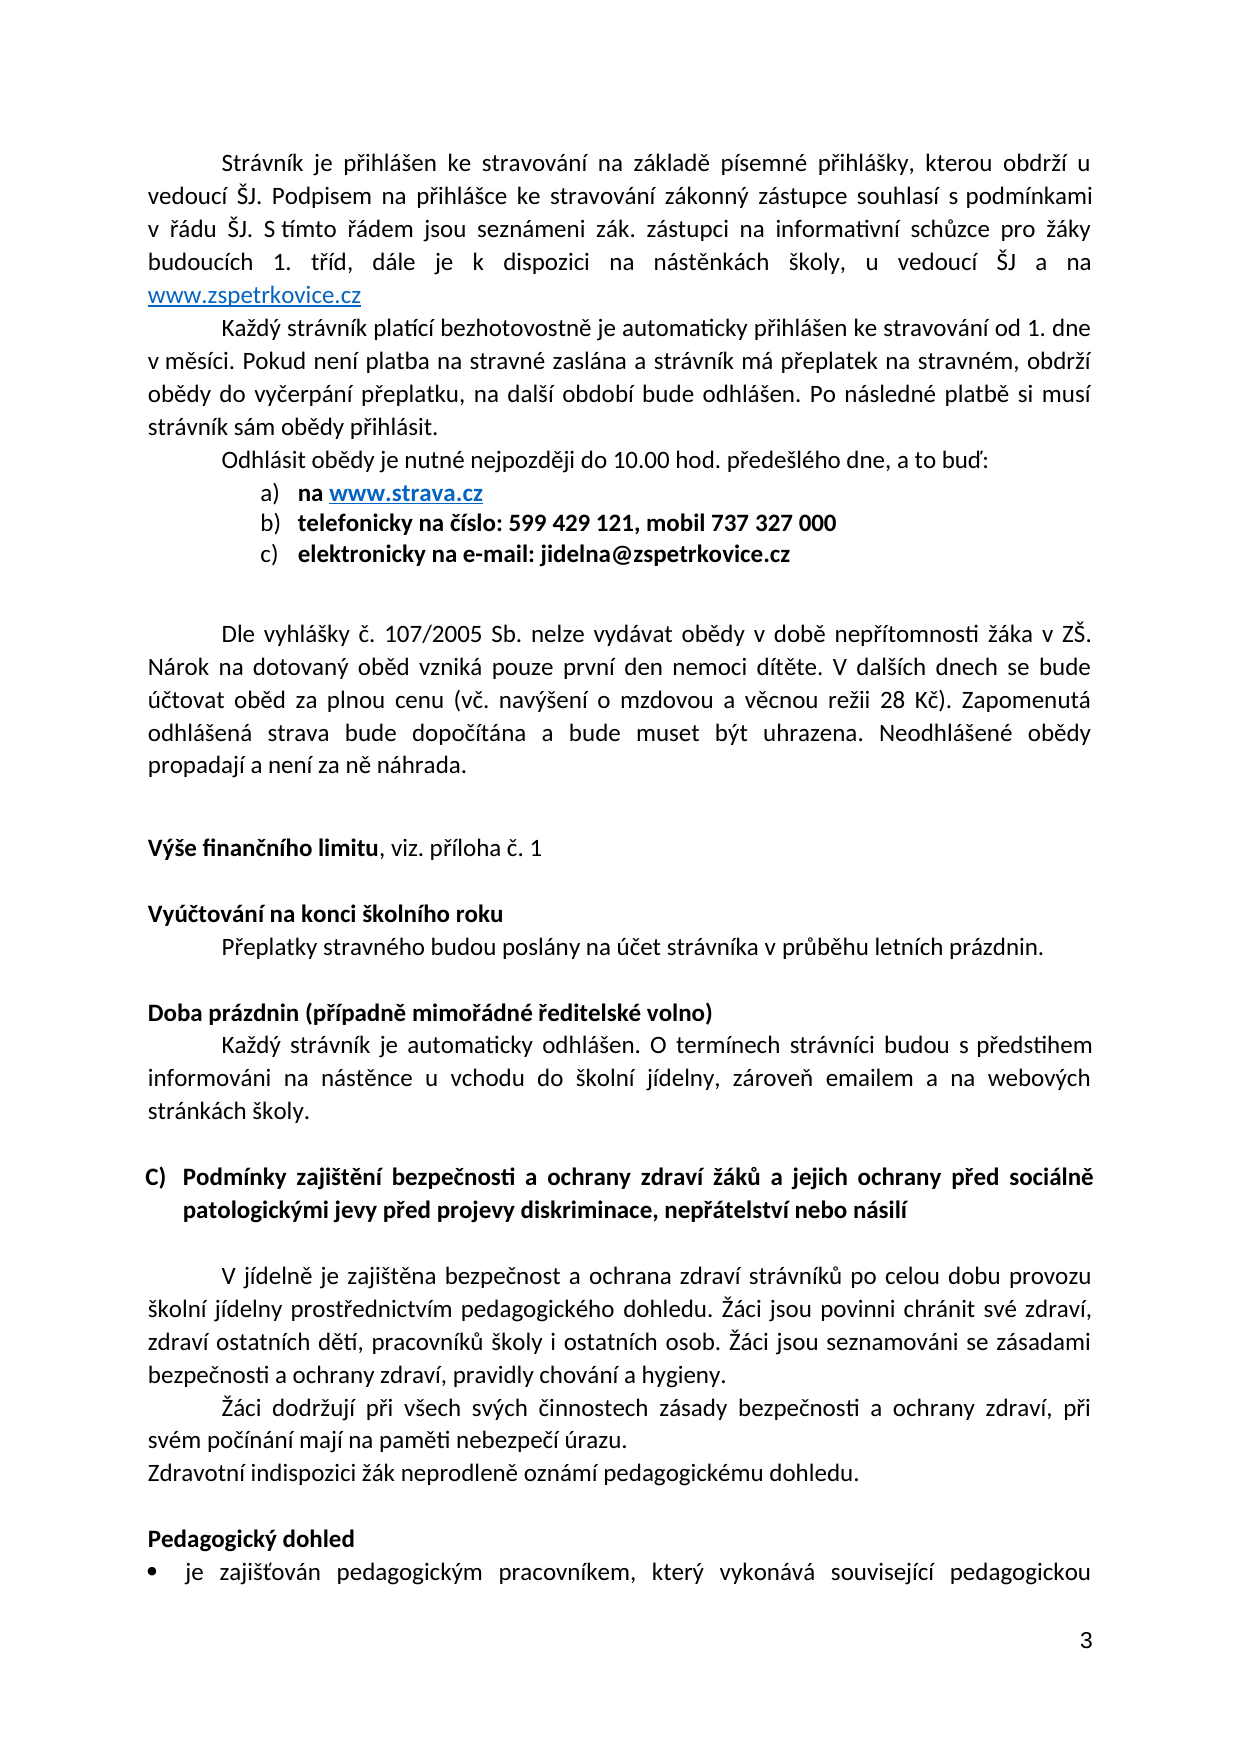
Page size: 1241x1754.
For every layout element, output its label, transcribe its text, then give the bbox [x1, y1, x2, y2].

text V jídelně je zajištěna bezpečnost a ochrana zdraví strávníků po celou dobu provozu školní jídelny prostřednictvím pedagogického dohledu. Žáci jsou povinni chránit své zdraví, zdraví ostatních dětí, pracovníků školy i ostatních osob. Žáci jsou seznamováni se zásadami bezpečnosti a ochrany zdraví, pravidly chování a hygieny. [148, 1260, 1093, 1389]
list elektronicky na e-mail: jidelna@zspetrkovice.cz [260, 538, 1093, 568]
text Pedagogický dohled [148, 1523, 1093, 1554]
text Dle vyhlášky č. 107/2005 Sb. nelze vydávat obědy v době nepřítomnosti žáka v ZŠ. Nárok na dotovaný oběd vzniká pouze první den nemoci dítěte. V dalších dnech se bude účtovat oběd za plnou cenu (vč. navýšení o mzdovou a věcnou režii 28 Kč). Zapomenutá odhlášená strava bude dopočítána a bude muset být uhrazena. Neodhlášené obědy propadají a není za ně náhrada. [148, 618, 1093, 780]
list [148, 1556, 1093, 1587]
text Přeplatky stravného budou poslány na účet strávníka v průběhu letních prázdnin. [148, 931, 1093, 961]
list Podmínky zajištění bezpečnosti a ochrany zdraví žáků a jejich ochrany před sociálně patologickými jevy před projevy diskriminace, nepřátelství nebo násilí [145, 1161, 1096, 1225]
text Strávník je přihlášen ke stravování na základě písemné přihlášky, kterou obdrží u vedoucí ŠJ. Podpisem na přihlášce ke stravování zákonný zástupce souhlasí s podmínkami v řádu ŠJ. S tímto řádem jsou seznámeni zák. zástupci na informativní schůzce pro žáky budoucích 1. tříd, dále je k dispozici na nástěnkách školy, u vedoucí ŠJ a na www.zspetrkovice.cz [148, 148, 1093, 310]
text Doba prázdnin (případně mimořádné ředitelské volno) [148, 997, 1093, 1027]
text Odhlásit obědy je nutné nejpozději do 10.00 hod. předešlého dne, a to buď: [148, 444, 1093, 474]
list na www.strava.cz [260, 477, 1093, 507]
text Zdravotní indispozici žák neprodleně oznámí pedagogickému dohledu. [148, 1457, 1093, 1488]
text Výše finančního limitu, viz. příloha č. 1 [148, 832, 1093, 863]
text Každý strávník platící bezhotovostně je automaticky přihlášen ke stravování od 1. dne v měsíci. Pokud není platba na stravné zaslána a strávník má přeplatek na stravném, obdrží obědy do vyčerpání přeplatku, na další období bude odhlášen. Po následné platbě si musí strávník sám obědy přihlásit. [148, 312, 1093, 441]
list telefonicky na číslo: 599 429 121, mobil 737 327 000 [260, 507, 1093, 538]
text Žáci dodržují při všech svých činnostech zásady bezpečnosti a ochrany zdraví, při svém počínání mají na paměti nebezpečí úrazu. [148, 1392, 1093, 1455]
text Vyúčtování na konci školního roku [148, 898, 1093, 928]
text Každý strávník je automaticky odhlášen. O termínech strávníci budou s předstihem informováni na nástěnce u vchodu do školní jídelny, zároveň emailem a na webových stránkách školy. [148, 1029, 1093, 1126]
